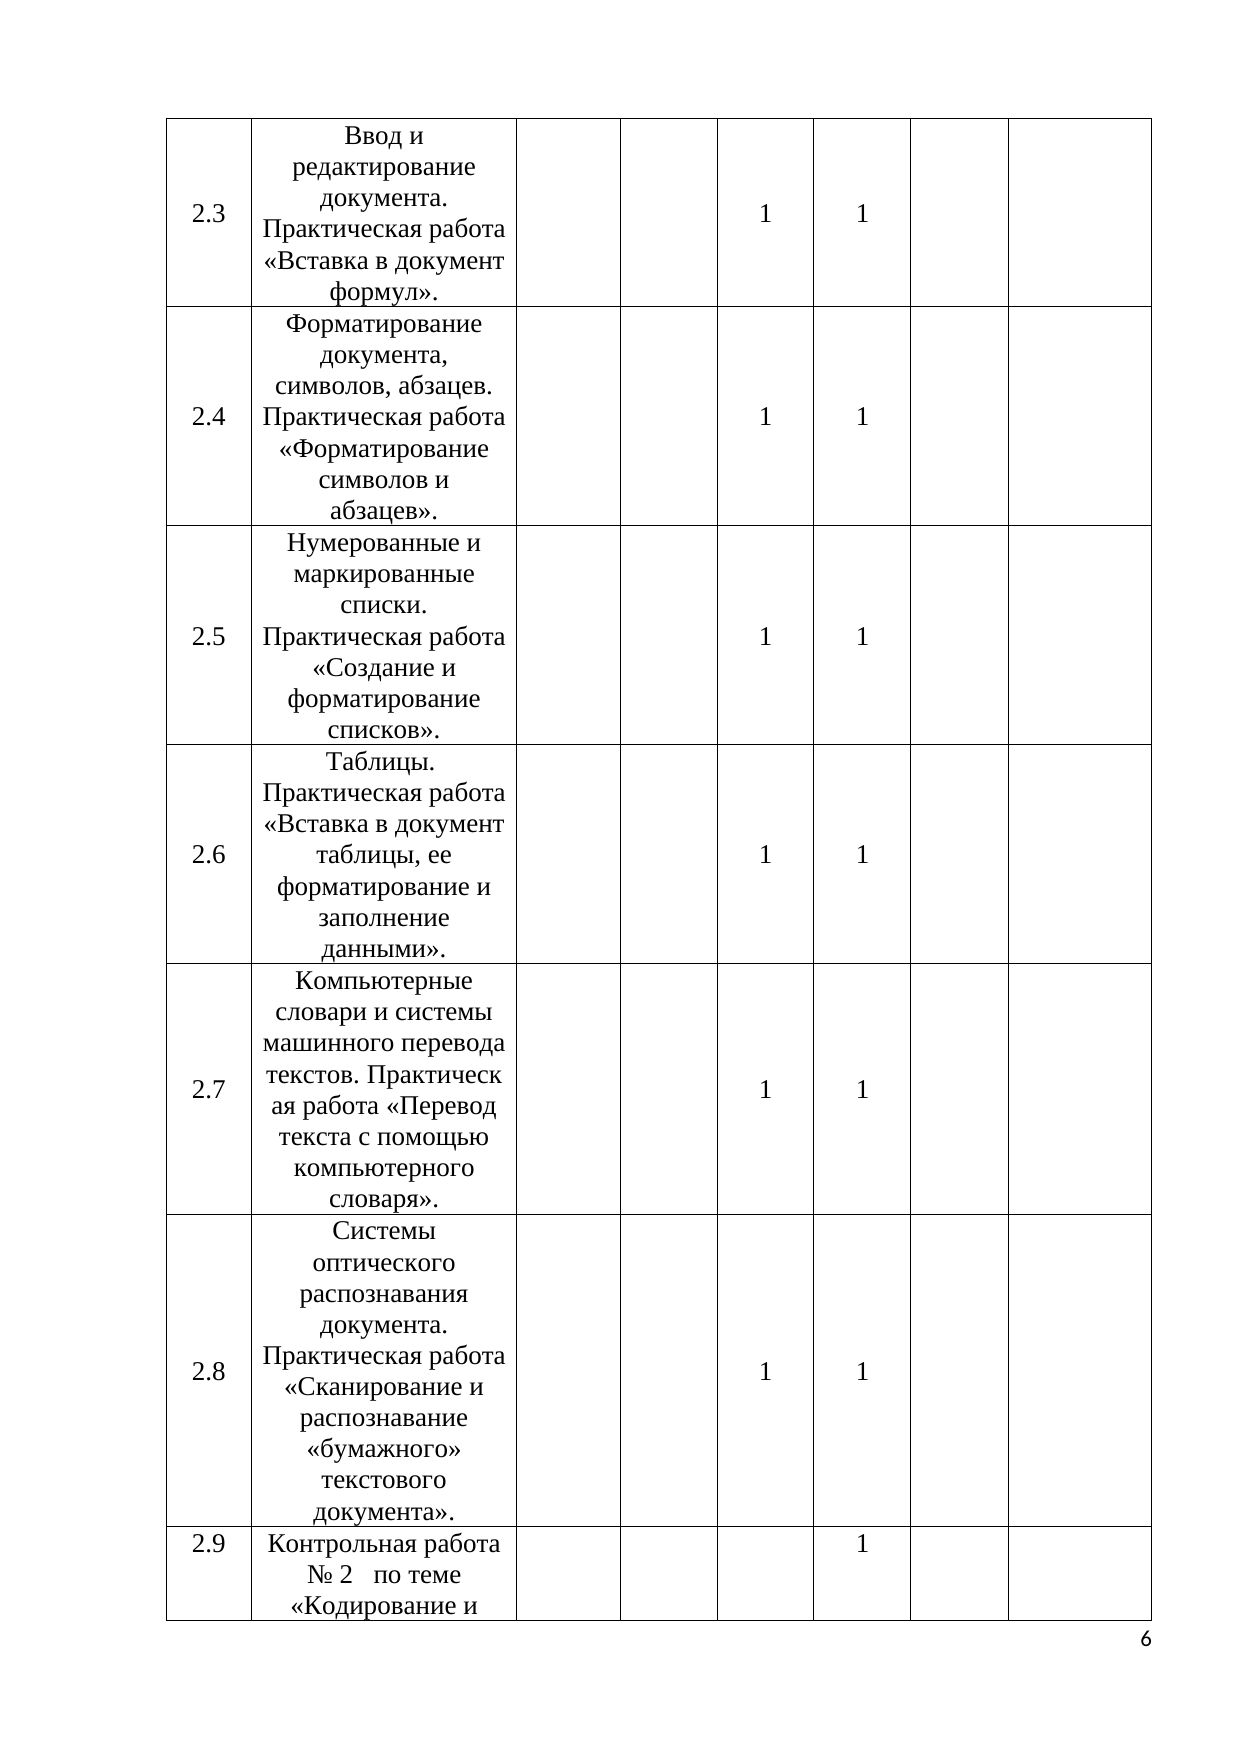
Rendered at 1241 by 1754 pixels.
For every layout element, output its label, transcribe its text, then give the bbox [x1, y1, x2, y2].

table_cell [718, 1527, 813, 1620]
table_cell [1009, 1215, 1151, 1526]
table_cell Системы оптического распознавания документа. Практическая работа «Сканирование и распознавание «бумажного» текстового документа». [252, 1215, 516, 1526]
table_cell [911, 1527, 1008, 1620]
table_cell [1009, 307, 1151, 525]
table_cell 1 [814, 1215, 910, 1526]
table_cell [911, 307, 1008, 525]
table_cell [517, 1215, 620, 1526]
table_cell Ввод и редактирование документа. Практическая работа «Вставка в документ формул». [252, 119, 516, 306]
table_cell 2.7 [167, 964, 251, 1213]
table_cell 1 [814, 1527, 910, 1620]
table_cell [911, 745, 1008, 963]
table_cell 1 [718, 964, 813, 1213]
table_cell 1 [718, 526, 813, 744]
table_cell [911, 964, 1008, 1213]
table_cell 1 [718, 119, 813, 306]
table_cell 1 [814, 526, 910, 744]
table_cell [1009, 964, 1151, 1213]
table_cell [911, 1215, 1008, 1526]
table_cell [517, 119, 620, 306]
table_cell 2.5 [167, 526, 251, 744]
table_cell 1 [718, 745, 813, 963]
table_cell [911, 119, 1008, 306]
table_cell [517, 1527, 620, 1620]
table_cell 2.8 [167, 1215, 251, 1526]
table_cell [621, 1215, 717, 1526]
table_cell [621, 307, 717, 525]
table_cell [1009, 745, 1151, 963]
table_cell 2.6 [167, 745, 251, 963]
table_cell [517, 307, 620, 525]
table_cell 1 [814, 119, 910, 306]
table_cell [517, 745, 620, 963]
table_cell 2.3 [167, 119, 251, 306]
table_cell [621, 745, 717, 963]
table_cell Нумерованные и маркированные списки. Практическая работа «Создание и форматирование списков». [252, 526, 516, 744]
table_cell [621, 119, 717, 306]
table_cell [1009, 1527, 1151, 1620]
table_cell 1 [814, 745, 910, 963]
table_cell 1 [718, 307, 813, 525]
table_cell 1 [814, 964, 910, 1213]
table_cell [1009, 119, 1151, 306]
table_cell [621, 1527, 717, 1620]
table_cell [1009, 526, 1151, 744]
table_cell Компьютерные словари и системы машинного перевода текстов. Практическая работа «Перевод текста с помощью компьютерного словаря». [252, 964, 516, 1213]
table_cell 2.4 [167, 307, 251, 525]
table_cell 2.9 [167, 1527, 251, 1620]
table_cell Форматирование документа, символов, абзацев. Практическая работа «Форматирование символов и абзацев». [252, 307, 516, 525]
table_cell 1 [814, 307, 910, 525]
table_cell Таблицы. Практическая работа «Вставка в документ таблицы, ее форматирование и заполнение данными». [252, 745, 516, 963]
table_cell [517, 964, 620, 1213]
table_cell [911, 526, 1008, 744]
table_cell [517, 526, 620, 744]
table_cell [621, 964, 717, 1213]
table_cell 1 [718, 1215, 813, 1526]
table_cell [621, 526, 717, 744]
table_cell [252, 1527, 516, 1620]
